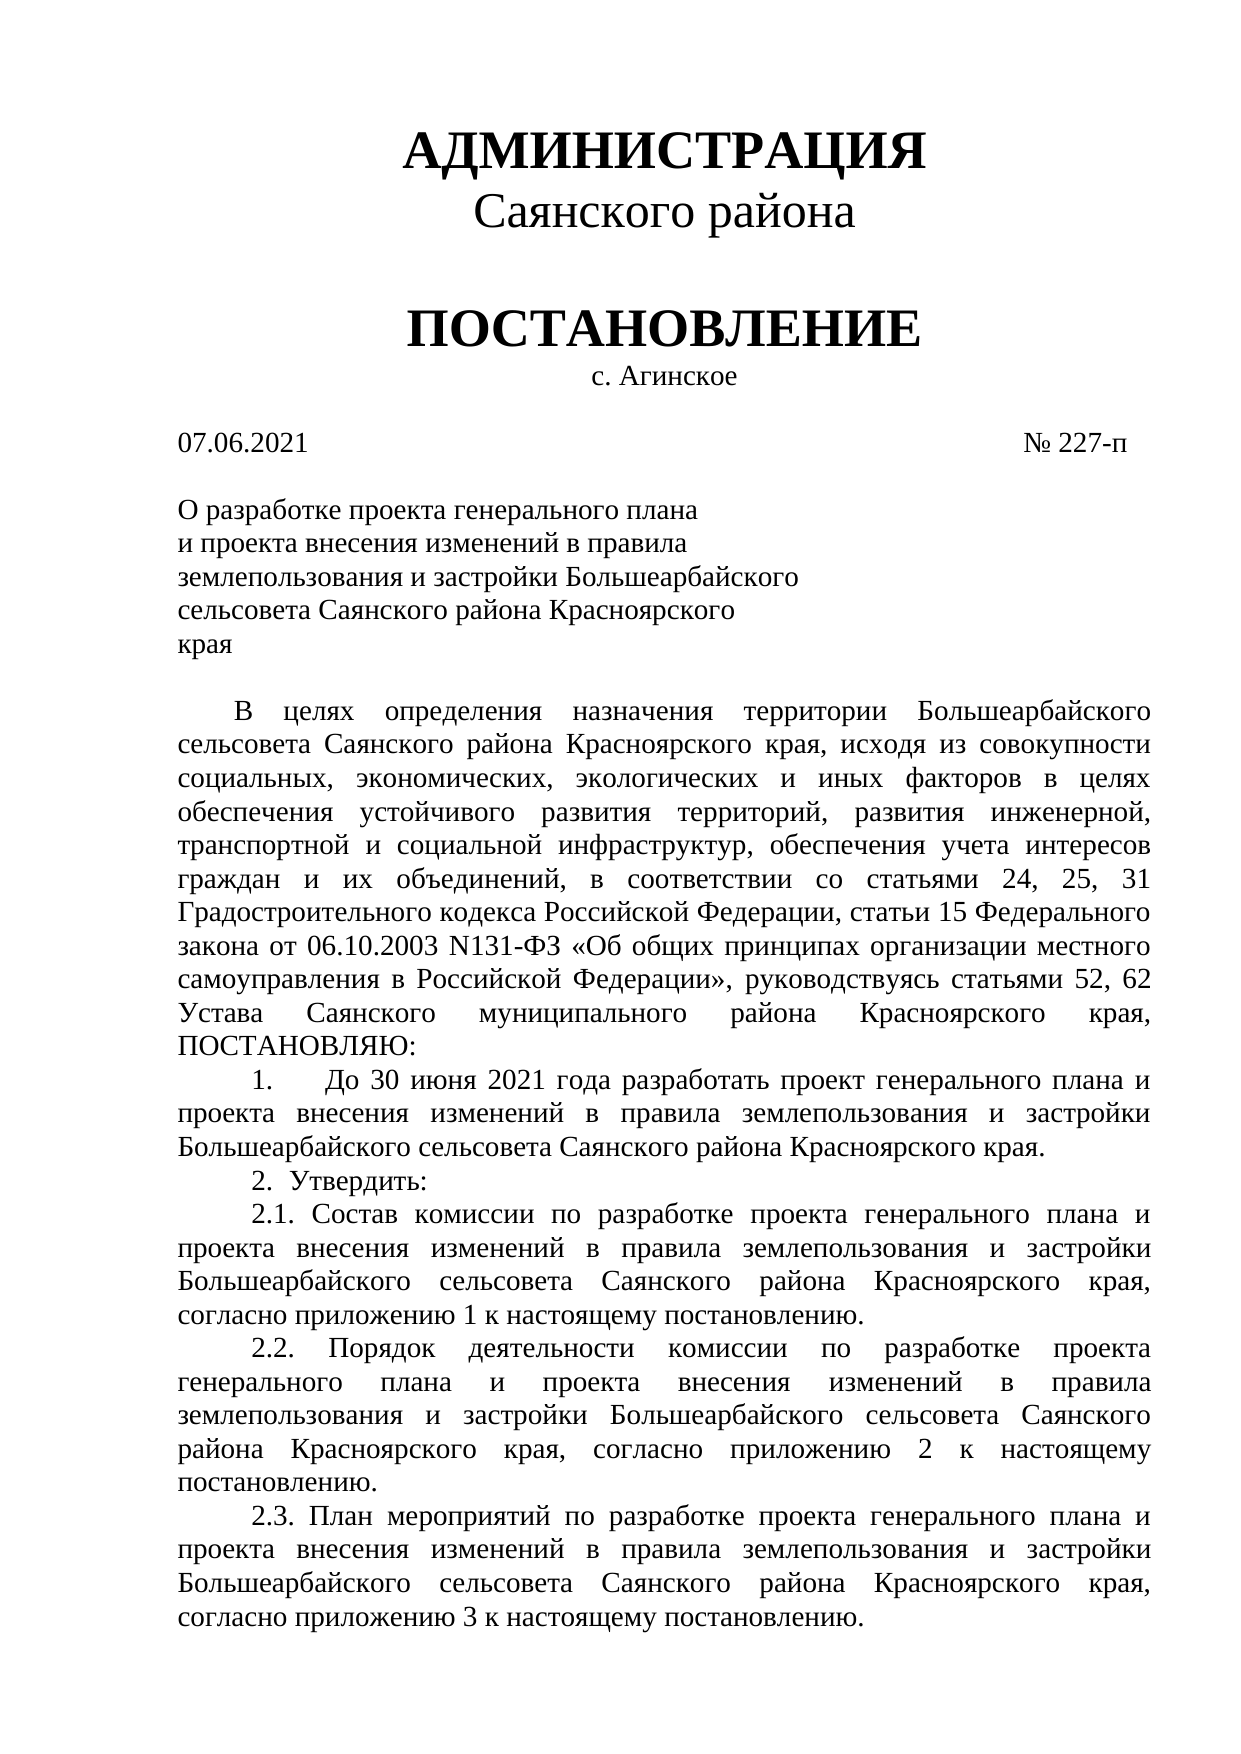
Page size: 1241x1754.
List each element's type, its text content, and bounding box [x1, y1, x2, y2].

text сельсовета Саянского района Красноярского [177, 592, 1152, 626]
text О разработке проекта генерального плана [177, 492, 1152, 525]
text ПОСТАНОВЛЕНИЕ [177, 295, 1152, 358]
text АДМИНИСТРАЦИЯ [177, 118, 1152, 180]
list 2.1. Состав комиссии по разработке проекта генерального плана и проекта внесения изменений в правила землепользования и застройки Большеарбайского сельсовета Саянского района Красноярского края, согласно приложению 1 к настоящему постановлению. [177, 1196, 1152, 1330]
text 2.3. План мероприятий по разработке проекта генерального плана и проекта внесения изменений в правила землепользования и застройки Большеарбайского сельсовета Саянского района Красноярского края, согласно приложению 3 к настоящему постановлению. [177, 1498, 1152, 1632]
text землепользования и застройки Большеарбайского [177, 559, 1152, 592]
list 2.2. Порядок деятельности комиссии по разработке проекта генерального плана и проекта внесения изменений в правила землепользования и застройки Большеарбайского сельсовета Саянского района Красноярского края, согласно приложению 2 к настоящему постановлению. [177, 1330, 1152, 1498]
text Саянского района [177, 180, 1152, 238]
list До 30 июня 2021 года разработать проект генерального плана и проекта внесения изменений в правила землепользования и застройки Большеарбайского сельсовета Саянского района Красноярского края. [177, 1062, 1152, 1163]
text с. Агинское [177, 358, 1152, 391]
text края [177, 626, 1152, 659]
text 07.06.2021 № 227-п [177, 425, 1152, 458]
list Утвердить: [251, 1163, 1152, 1196]
text и проекта внесения изменений в правила [177, 525, 1152, 559]
text В целях определения назначения территории Большеарбайского сельсовета Саянского района Красноярского края, исходя из совокупности социальных, экономических, экологических и иных факторов в целях обеспечения устойчивого развития территорий, развития инженерной, транспортной и социальной инфраструктур, обеспечения учета интересов граждан и их объединений, в соответствии со статьями 24, 25, 31 Градостроительного кодекса Российской Федерации, статьи 15 Федерального закона от 06.10.2003 N131-ФЗ «Об общих принципах организации местного самоуправления в Российской Федерации», руководствуясь статьями 52, 62 Устава Саянского муниципального района Красноярского края, ПОСТАНОВЛЯЮ: [177, 693, 1152, 1062]
